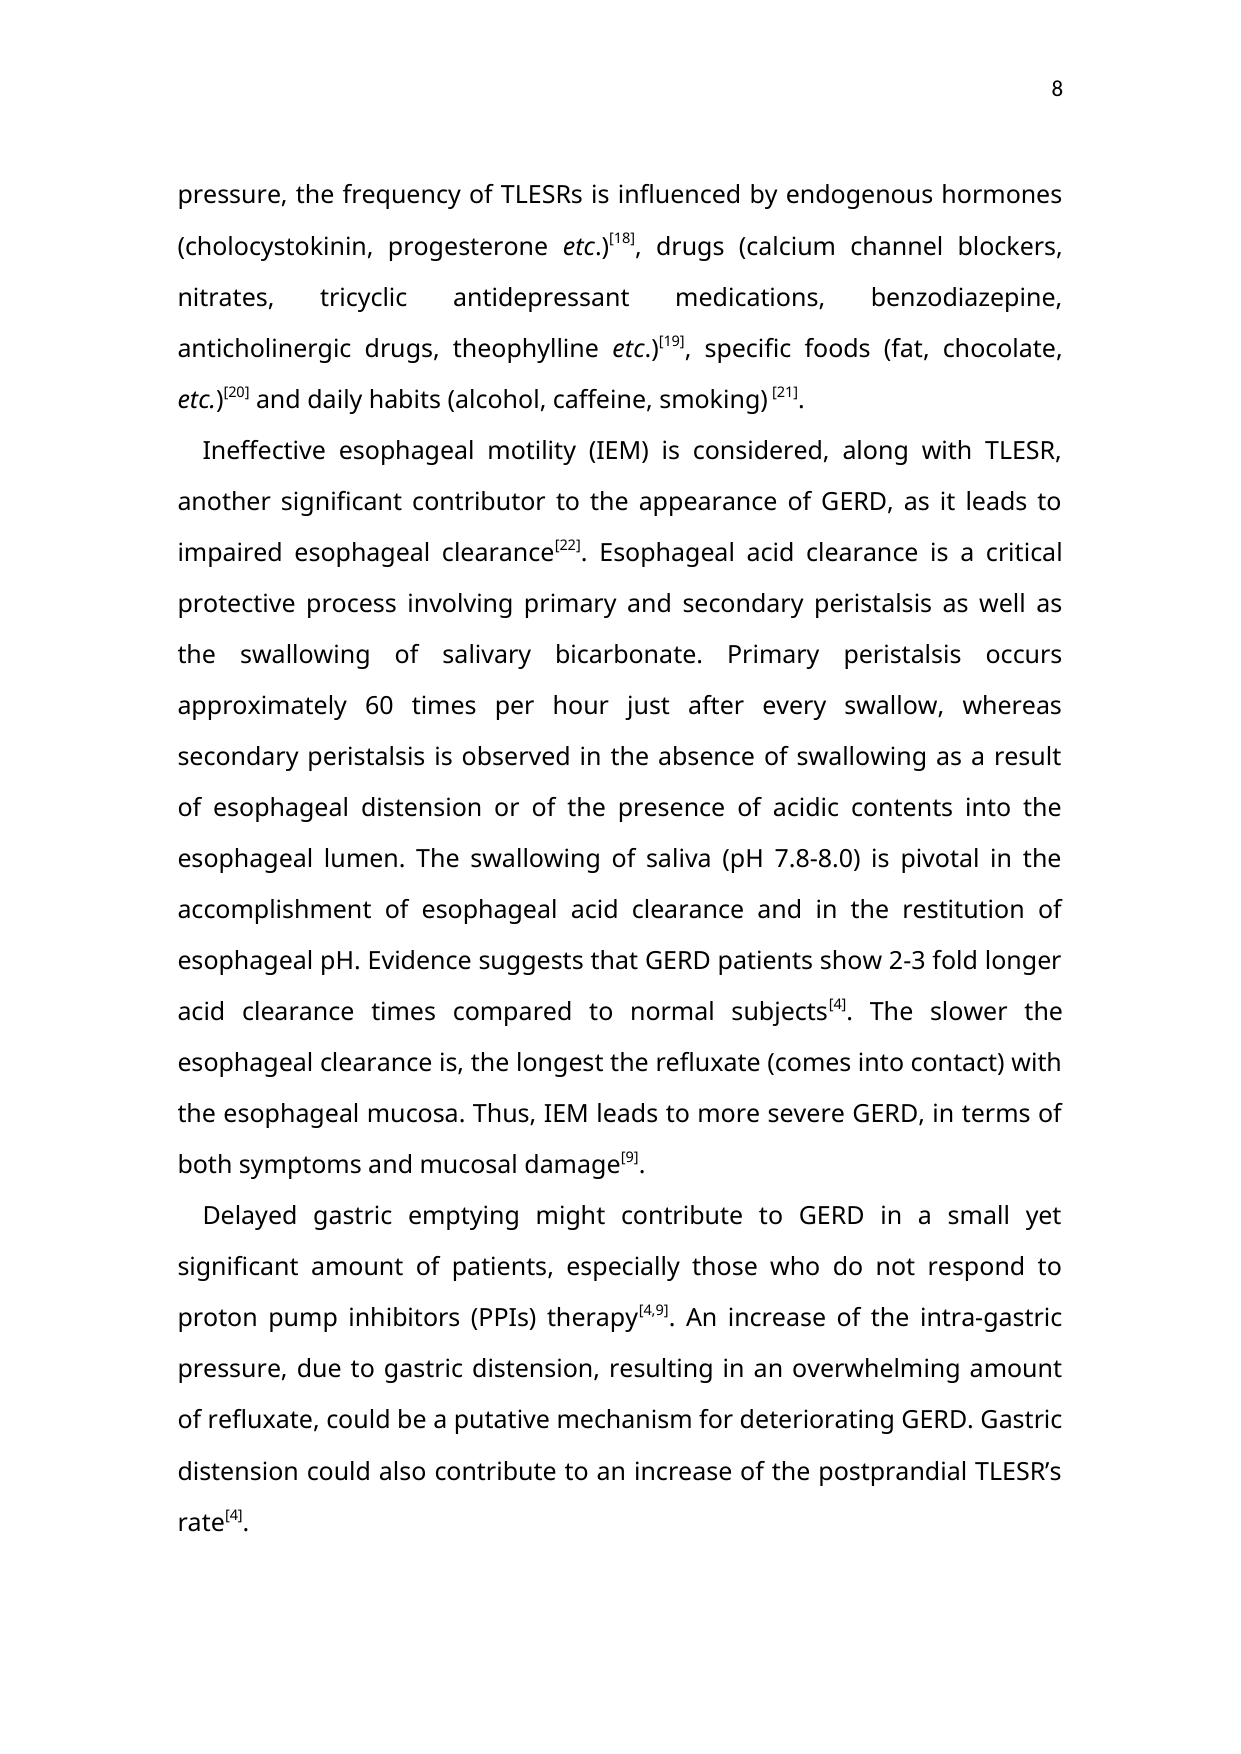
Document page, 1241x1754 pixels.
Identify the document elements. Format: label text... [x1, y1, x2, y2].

text Delayed gastric emptying might contribute to GERD in a small yet significant amount of patients, especially those who do not respond to proton pump inhibitors (PPIs) therapy[4,9]. An increase of the intra-gastric pressure, due to gastric distension, resulting in an overwhelming amount of refluxate, could be a putative mechanism for deteriorating GERD. Gastric distension could also contribute to an increase of the postprandial TLESR’s rate[4]. [177, 1198, 1063, 1538]
text Ineffective esophageal motility (IEM) is considered, along with TLESR, another significant contributor to the appearance of GERD, as it leads to impaired esophageal clearance[22]. Esophageal acid clearance is a critical protective process involving primary and secondary peristalsis as well as the swallowing of salivary bicarbonate. Primary peristalsis occurs approximately 60 times per hour just after every swallow, whereas secondary peristalsis is observed in the absence of swallowing as a result of esophageal distension or of the presence of acidic contents into the esophageal lumen. The swallowing of saliva (pH 7.8-8.0) is pivotal in the accomplishment of esophageal acid clearance and in the restitution of esophageal pH. Evidence suggests that GERD patients show 2-3 fold longer acid clearance times compared to normal subjects[4]. The slower the esophageal clearance is, the longest the refluxate (comes into contact) with the esophageal mucosa. Thus, IEM leads to more severe GERD, in terms of both symptoms and mucosal damage[9]. [177, 432, 1063, 1181]
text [177, 177, 1063, 415]
